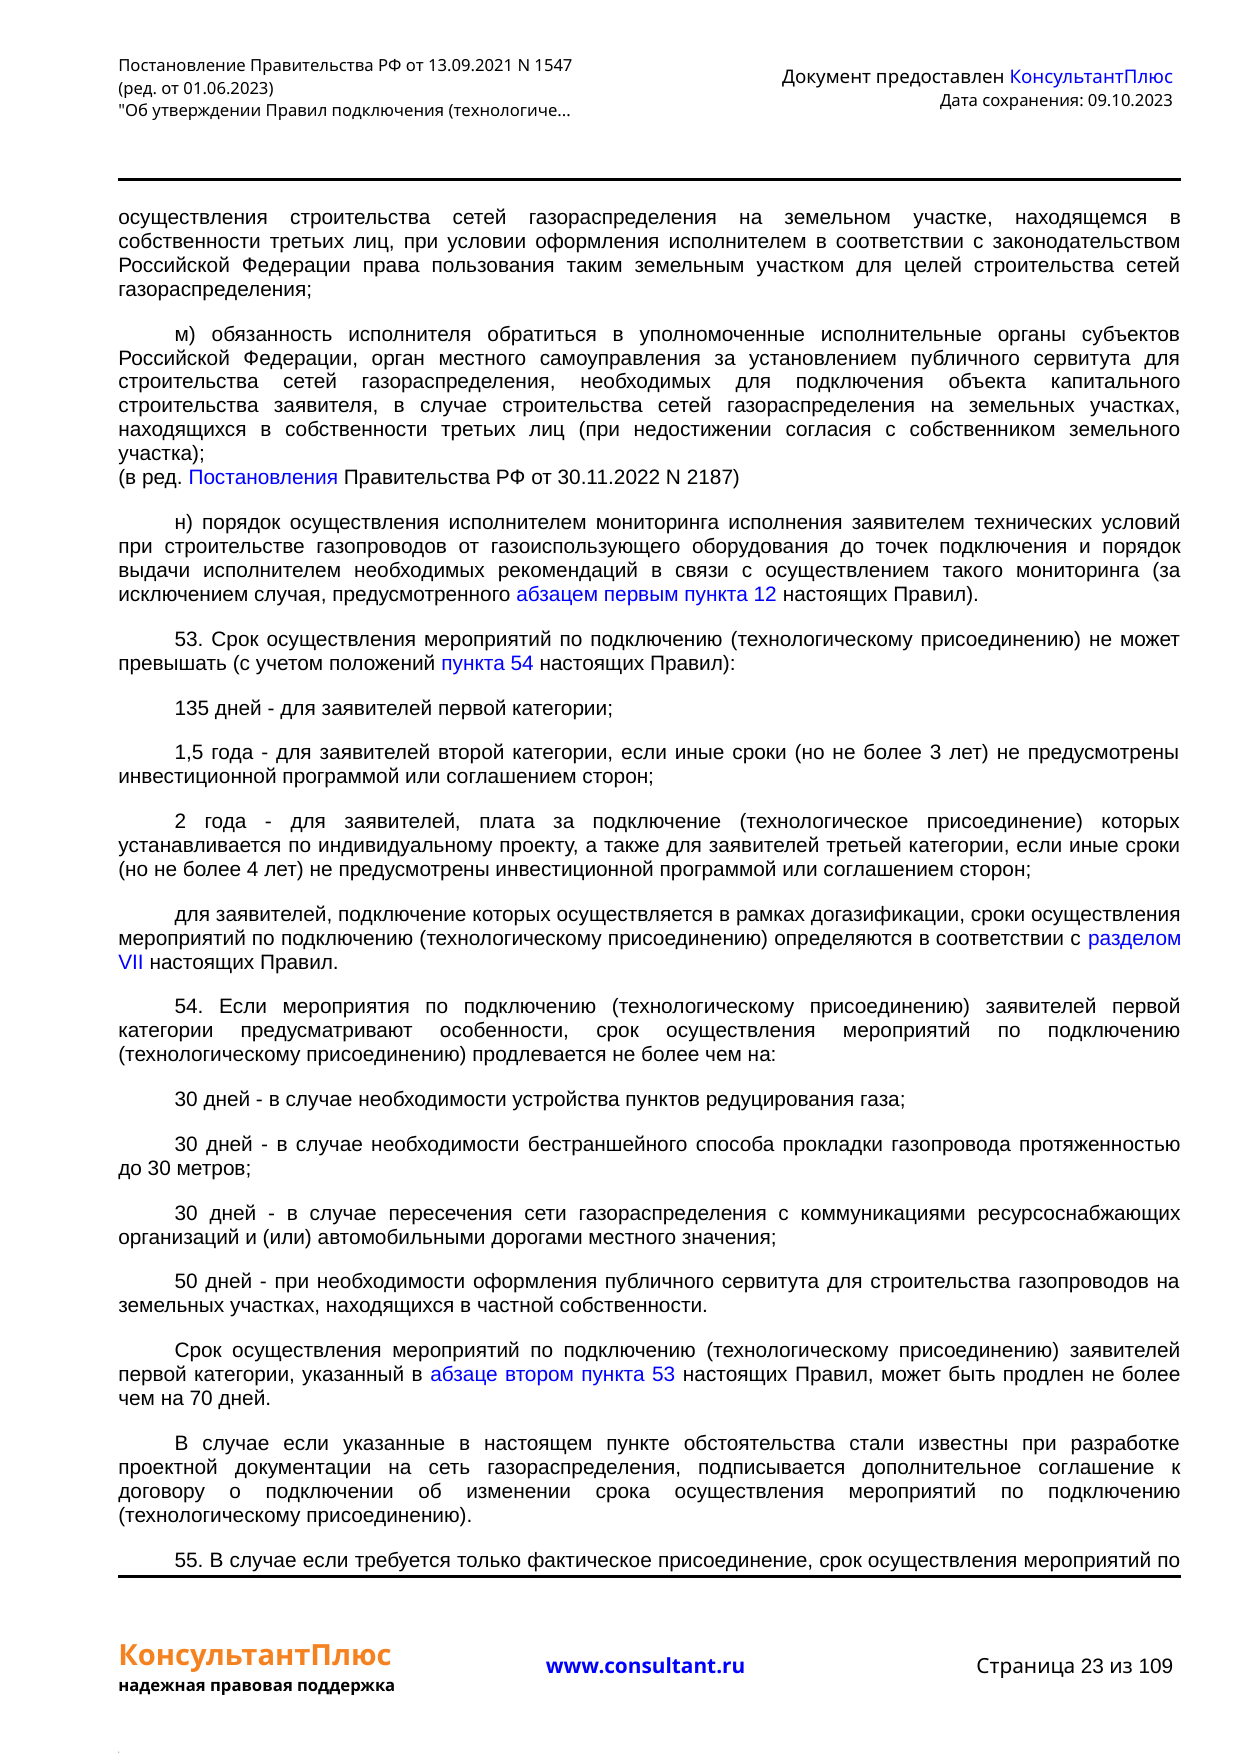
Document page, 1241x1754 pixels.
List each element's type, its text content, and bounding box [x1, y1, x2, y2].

text 1,5 года - для заявителей второй категории, если иные сроки (но не более 3 лет) не предусмотрены инвестиционной программой или соглашением сторон; [118, 740, 1181, 788]
text м) обязанность исполнителя обратиться в уполномоченные исполнительные органы субъектов Российской Федерации, орган местного самоуправления за установлением публичного сервитута для строительства сетей газораспределения, необходимых для подключения объекта капитального строительства заявителя, в случае строительства сетей газораспределения на земельных участках, находящихся в собственности третьих лиц (при недостижении согласия с собственником земельного участка); [118, 321, 1181, 465]
text 50 дней - при необходимости оформления публичного сервитута для строительства газопроводов на земельных участках, находящихся в частной собственности. [118, 1269, 1181, 1317]
text 2 года - для заявителей, плата за подключение (технологическое присоединение) которых устанавливается по индивидуальному проекту, а также для заявителей третьей категории, если иные сроки (но не более 4 лет) не предусмотрены инвестиционной программой или соглашением сторон; [118, 809, 1181, 881]
text Срок осуществления мероприятий по подключению (технологическому присоединению) заявителей первой категории, указанный в абзаце втором пункта 53 настоящих Правил, может быть продлен не более чем на 70 дней. [118, 1338, 1181, 1410]
text 53. Срок осуществления мероприятий по подключению (технологическому присоединению) не может превышать (с учетом положений пункта 54 настоящих Правил): [118, 627, 1181, 674]
text 30 дней - в случае необходимости бестраншейного способа прокладки газопровода протяженностью до 30 метров; [118, 1132, 1181, 1180]
text 30 дней - в случае необходимости устройства пунктов редуцирования газа; [118, 1087, 1181, 1111]
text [118, 205, 1181, 301]
text н) порядок осуществления исполнителем мониторинга исполнения заявителем технических условий при строительстве газопроводов от газоиспользующего оборудования до точек подключения и порядок выдачи исполнителем необходимых рекомендаций в связи с осуществлением такого мониторинга (за исключением случая, предусмотренного абзацем первым пункта 12 настоящих Правил). [118, 510, 1181, 606]
text 30 дней - в случае пересечения сети газораспределения с коммуникациями ресурсоснабжающих организаций и (или) автомобильными дорогами местного значения; [118, 1201, 1181, 1248]
text (в ред. Постановления Правительства РФ от 30.11.2022 N 2187) [118, 465, 1181, 489]
text В случае если указанные в настоящем пункте обстоятельства стали известны при разработке проектной документации на сеть газораспределения, подписывается дополнительное соглашение к договору о подключении об изменении срока осуществления мероприятий по подключению (технологическому присоединению). [118, 1431, 1181, 1527]
text 54. Если мероприятия по подключению (технологическому присоединению) заявителей первой категории предусматривают особенности, срок осуществления мероприятий по подключению (технологическому присоединению) продлевается не более чем на: [118, 994, 1181, 1066]
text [118, 1547, 1181, 1571]
text 135 дней - для заявителей первой категории; [118, 695, 1181, 719]
text для заявителей, подключение которых осуществляется в рамках догазификации, сроки осуществления мероприятий по подключению (технологическому присоединению) определяются в соответствии с разделом VII настоящих Правил. [118, 902, 1181, 973]
